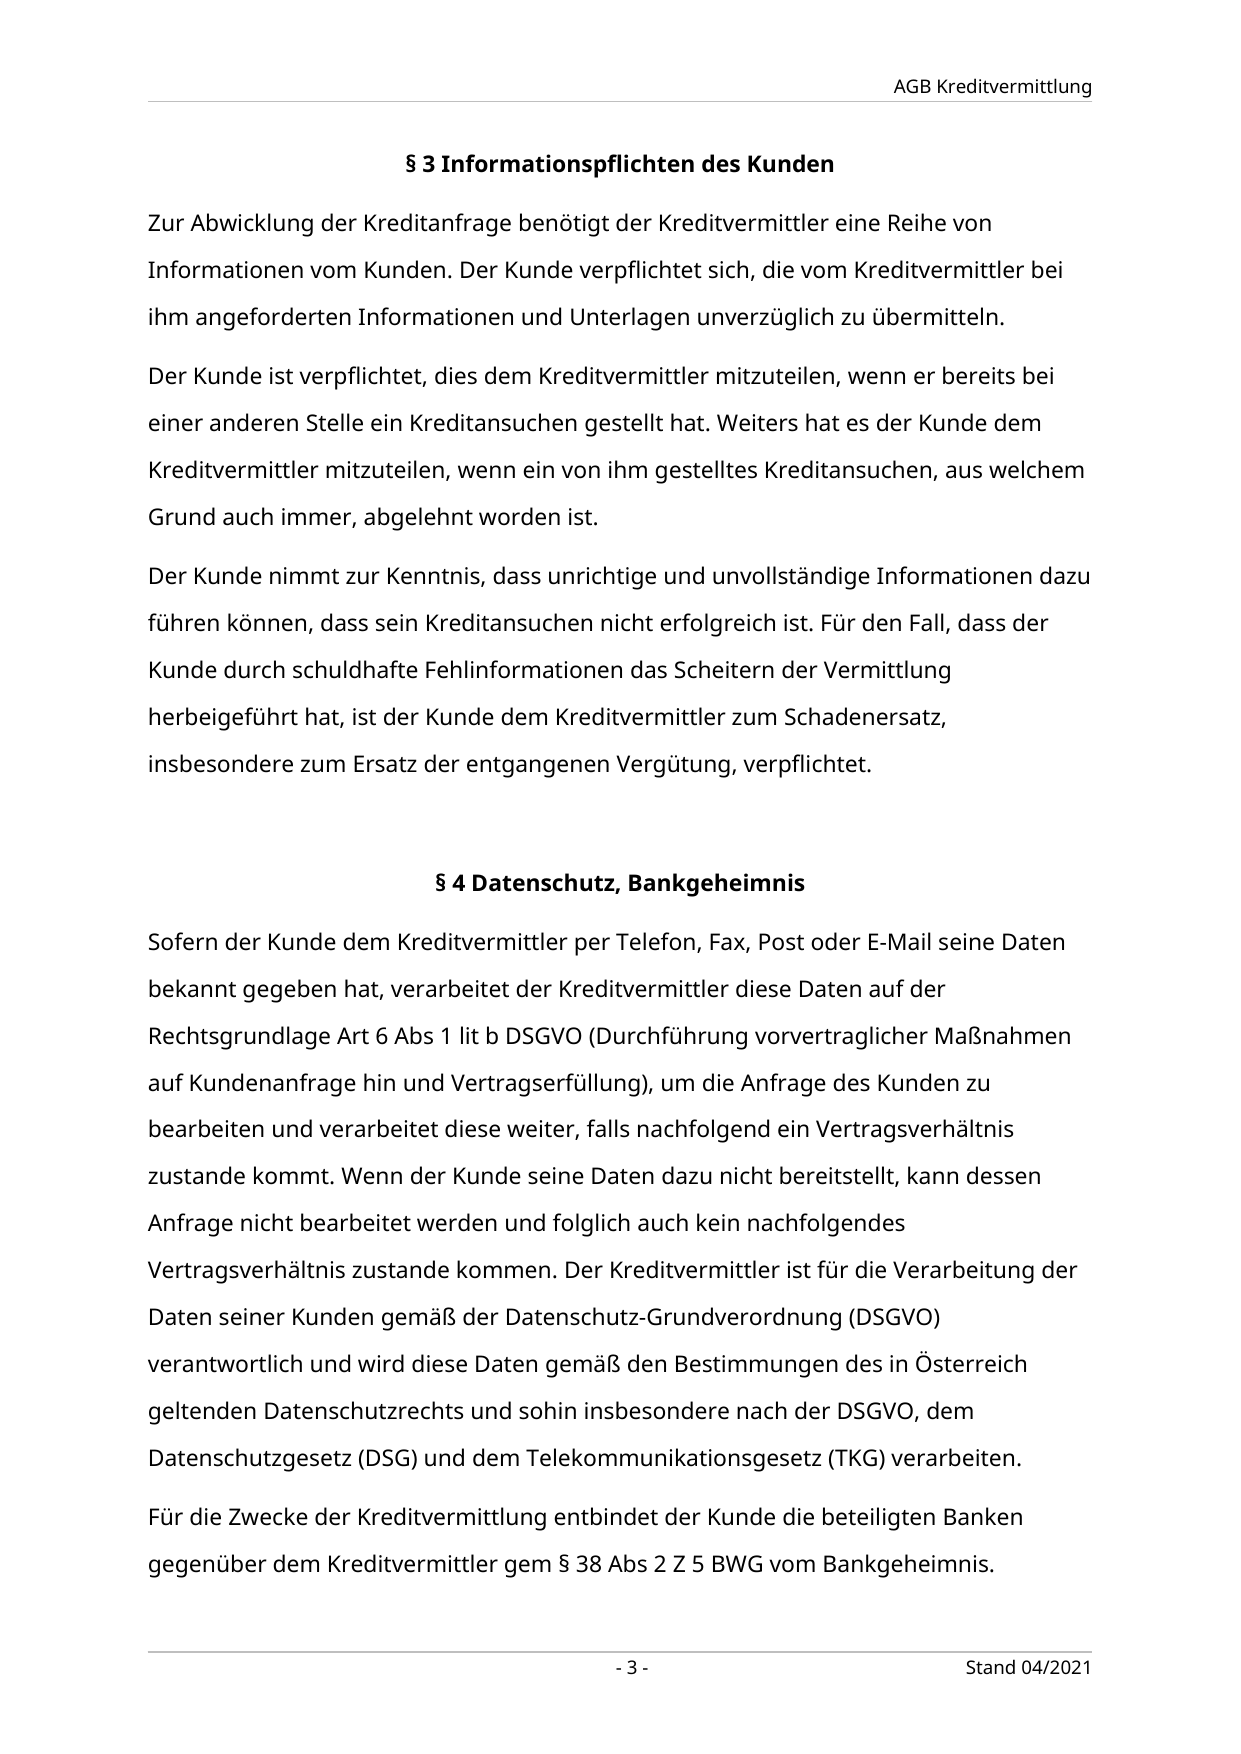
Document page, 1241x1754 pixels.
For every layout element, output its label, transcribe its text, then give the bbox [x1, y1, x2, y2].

text Der Kunde ist verpflichtet, dies dem Kreditvermittler mitzuteilen, wenn er bereits bei einer anderen Stelle ein Kreditansuchen gestellt hat. Weiters hat es der Kunde dem Kreditvermittler mitzuteilen, wenn ein von ihm gestelltes Kreditansuchen, aus welchem Grund auch immer, abgelehnt worden ist. [148, 360, 1092, 532]
text § 3 Informationspflichten des Kunden [148, 148, 1092, 179]
text § 4 Datenschutz, Bankgeheimnis [148, 866, 1092, 898]
text Der Kunde nimmt zur Kenntnis, dass unrichtige und unvollständige Informationen dazu führen können, dass sein Kreditansuchen nicht erfolgreich ist. Für den Fall, dass der Kunde durch schuldhafte Fehlinformationen das Scheitern der Vermittlung herbeigeführt hat, ist der Kunde dem Kreditvermittler zum Schadenersatz, insbesondere zum Ersatz der entgangenen Vergütung, verpflichtet. [148, 560, 1092, 779]
text Zur Abwicklung der Kreditanfrage benötigt der Kreditvermittler eine Reihe von Informationen vom Kunden. Der Kunde verpflichtet sich, die vom Kreditvermittler bei ihm angeforderten Informationen und Unterlagen unverzüglich zu übermitteln. [148, 207, 1092, 332]
text Für die Zwecke der Kreditvermittlung entbindet der Kunde die beteiligten Banken gegenüber dem Kreditvermittler gem § 38 Abs 2 Z 5 BWG vom Bankgeheimnis. [148, 1501, 1092, 1579]
text Sofern der Kunde dem Kreditvermittler per Telefon, Fax, Post oder E-Mail seine Daten bekannt gegeben hat, verarbeitet der Kreditvermittler diese Daten auf der Rechtsgrundlage Art 6 Abs 1 lit b DSGVO (Durchführung vorvertraglicher Maßnahmen auf Kundenanfrage hin und Vertragserfüllung), um die Anfrage des Kunden zu bearbeiten und verarbeitet diese weiter, falls nachfolgend ein Vertragsverhältnis zustande kommt. Wenn der Kunde seine Daten dazu nicht bereitstellt, kann dessen Anfrage nicht bearbeitet werden und folglich auch kein nachfolgendes Vertragsverhältnis zustande kommen. Der Kreditvermittler ist für die Verarbeitung der Daten seiner Kunden gemäß der Datenschutz-Grundverordnung (DSGVO) verantwortlich und wird diese Daten gemäß den Bestimmungen des in Österreich geltenden Datenschutzrechts und sohin insbesondere nach der DSGVO, dem Datenschutzgesetz (DSG) und dem Telekommunikationsgesetz (TKG) verarbeiten. [148, 926, 1092, 1473]
